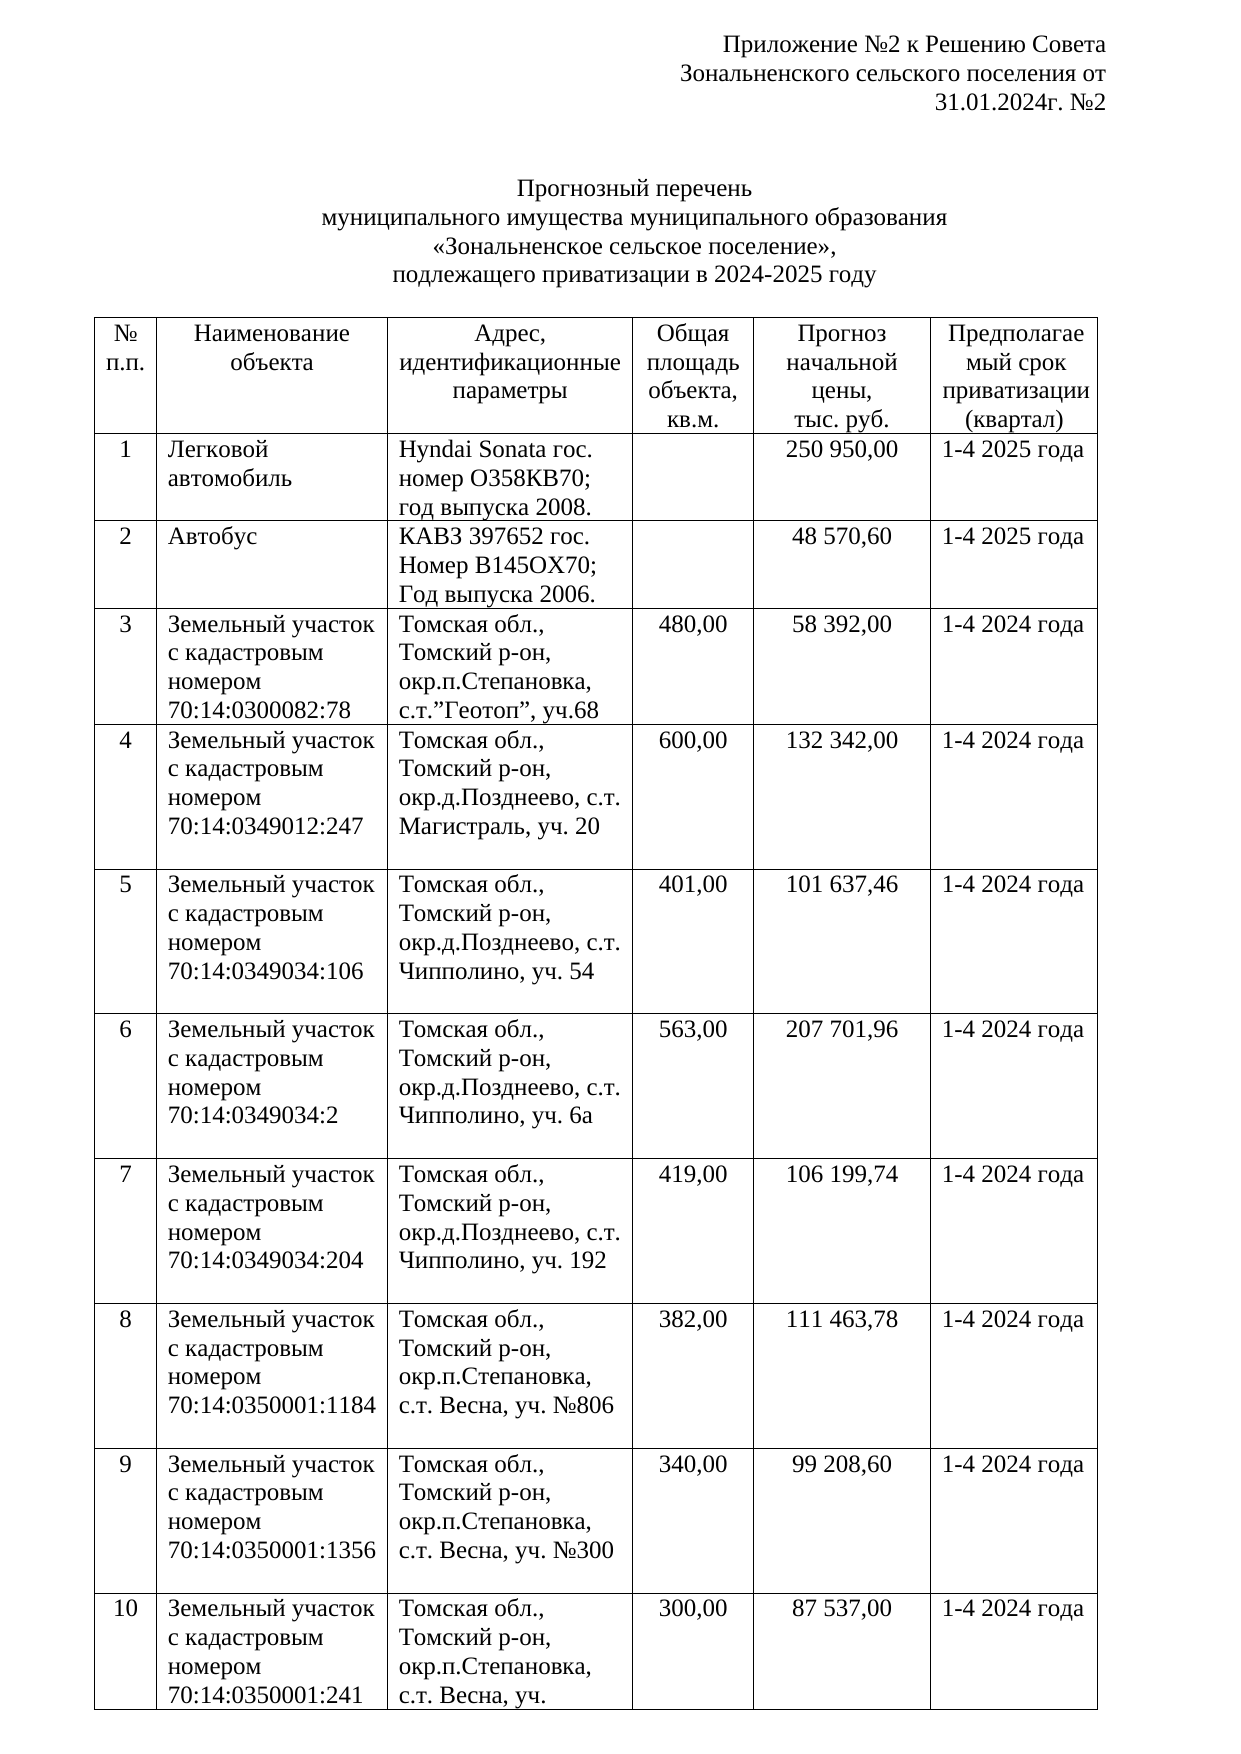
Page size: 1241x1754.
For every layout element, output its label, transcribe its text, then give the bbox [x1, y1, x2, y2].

table_cell КАВЗ 397652 гос. Номер В145ОХ70; Год выпуска 2006. [388, 521, 632, 608]
table_cell 300,00 [633, 1594, 753, 1708]
table_cell 250 950,00 [754, 434, 930, 520]
table_cell Томская обл., Томский р-он, окр.д.Позднеево, с.т. Чипполино, уч. 54 [388, 870, 632, 1013]
table_cell 340,00 [633, 1449, 753, 1592]
table_cell Земельный участок с кадастровым номером 70:14:0300082:78 [157, 609, 387, 724]
table_cell 7 [95, 1159, 156, 1303]
table_cell Автобус [157, 521, 387, 608]
table_cell 1 [95, 434, 156, 520]
text «Зональненское сельское поселение», [103, 231, 1165, 259]
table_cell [388, 1594, 632, 1708]
table_cell Легковой автомобиль [157, 434, 387, 520]
table_cell Земельный участок с кадастровым номером 70:14:0350001:1184 [157, 1304, 387, 1448]
table_header Адрес, идентификационные параметры [388, 318, 632, 433]
table_header Предполагаемый срок приватизации (квартал) [931, 318, 1097, 433]
table_cell 4 [95, 725, 156, 868]
table_cell 1-4 2024 года [931, 725, 1097, 868]
table_cell 401,00 [633, 870, 753, 1013]
table_header Общая площадь объекта, кв.м. [633, 318, 753, 433]
table_header № п.п. [95, 318, 156, 433]
table_cell 87 537,00 [754, 1594, 930, 1708]
table_cell Земельный участок с кадастровым номером 70:14:0349034:204 [157, 1159, 387, 1303]
table_cell Томская обл., Томский р-он, окр.д.Позднеево, с.т. Чипполино, уч. 192 [388, 1159, 632, 1303]
table_cell Томская обл., Томский р-он, окр.д.Позднеево, с.т. Магистраль, уч. 20 [388, 725, 632, 868]
table_cell 5 [95, 870, 156, 1013]
text Приложение №2 к Решению Совета Зональненского сельского поселения от 31.01.2024г. №2 [679, 29, 1106, 116]
table_cell 1-4 2024 года [931, 609, 1097, 724]
table_cell 1-4 2024 года [931, 1159, 1097, 1303]
text муниципального имущества муниципального образования [103, 202, 1165, 231]
table_cell 10 [95, 1594, 156, 1708]
text Прогнозный перечень [103, 173, 1165, 202]
table_cell 58 392,00 [754, 609, 930, 724]
table_cell 207 701,96 [754, 1014, 930, 1158]
table_cell Земельный участок с кадастровым номером 70:14:0349012:247 [157, 725, 387, 868]
table_cell 419,00 [633, 1159, 753, 1303]
table_cell Томская обл., Томский р-он, окр.п.Степановка, с.т. Весна, уч. №806 [388, 1304, 632, 1448]
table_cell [157, 1594, 387, 1708]
table_cell Земельный участок с кадастровым номером 70:14:0349034:2 [157, 1014, 387, 1158]
table_cell [633, 521, 753, 608]
table_cell Земельный участок с кадастровым номером 70:14:0349034:106 [157, 870, 387, 1013]
table_cell Томская обл., Томский р-он, окр.д.Позднеево, с.т. Чипполино, уч. 6а [388, 1014, 632, 1158]
table_cell 2 [95, 521, 156, 608]
table_cell 3 [95, 609, 156, 724]
table_cell 48 570,60 [754, 521, 930, 608]
table_cell Земельный участок с кадастровым номером 70:14:0350001:1356 [157, 1449, 387, 1592]
table_cell 8 [95, 1304, 156, 1448]
table_cell 9 [95, 1449, 156, 1592]
table_header Прогноз начальной цены, тыс. руб. [754, 318, 930, 433]
table_cell 99 208,60 [754, 1449, 930, 1592]
table_cell 132 342,00 [754, 725, 930, 868]
table_cell Томская обл., Томский р-он, окр.п.Степановка, с.т.”Геотоп”, уч.68 [388, 609, 632, 724]
table_cell 6 [95, 1014, 156, 1158]
table_cell 1-4 2025 года [931, 521, 1097, 608]
table_cell 101 637,46 [754, 870, 930, 1013]
table_cell 563,00 [633, 1014, 753, 1158]
table_cell 1-4 2024 года [931, 1014, 1097, 1158]
table_cell Томская обл., Томский р-он, окр.п.Степановка, с.т. Весна, уч. №300 [388, 1449, 632, 1592]
table_cell 1-4 2024 года [931, 1449, 1097, 1592]
table_cell 382,00 [633, 1304, 753, 1448]
table_cell 600,00 [633, 725, 753, 868]
table_cell 1-4 2024 года [931, 870, 1097, 1013]
table_header Наименование объекта [157, 318, 387, 433]
table_cell 1-4 2025 года [931, 434, 1097, 520]
table_cell 1-4 2024 года [931, 1304, 1097, 1448]
table_cell Hyndai Sonata гос. номер О358КВ70; год выпуска 2008. [388, 434, 632, 520]
table_cell 1-4 2024 года [931, 1594, 1097, 1708]
table_cell 480,00 [633, 609, 753, 724]
table_cell 106 199,74 [754, 1159, 930, 1303]
table_cell 111 463,78 [754, 1304, 930, 1448]
table_cell [633, 434, 753, 520]
text подлежащего приватизации в 2024-2025 году [103, 259, 1165, 288]
